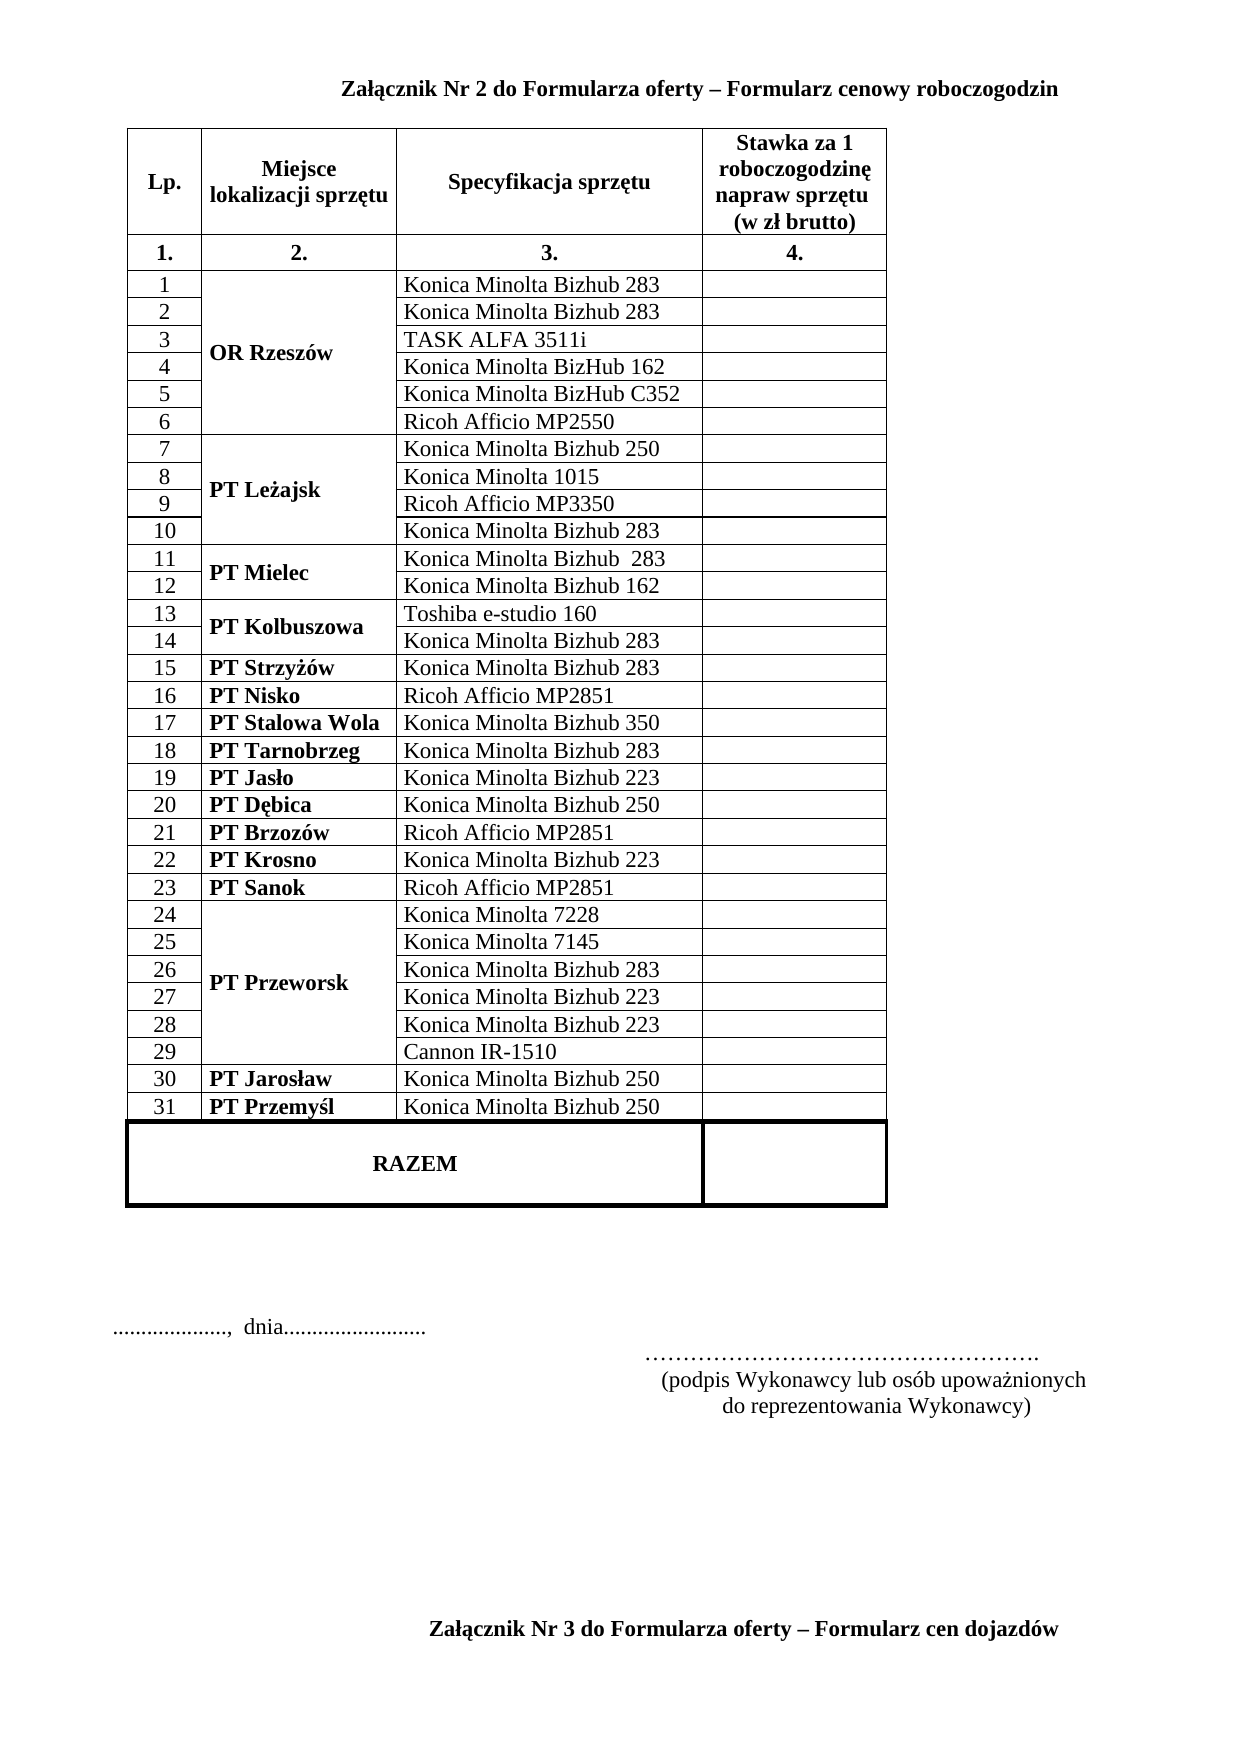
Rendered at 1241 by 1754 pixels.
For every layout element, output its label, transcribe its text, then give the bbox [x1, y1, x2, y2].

table_header Miejsce lokalizacji sprzętu [202, 129, 396, 234]
table_cell 7 [128, 435, 201, 462]
table_cell Konica Minolta Bizhub 250 [397, 1065, 702, 1092]
table_cell Konica Minolta Bizhub 223 [397, 1011, 702, 1037]
table_cell Konica Minolta Bizhub 162 [397, 572, 702, 599]
text Załącznik Nr 3 do Formularza oferty – Formularz cen dojazdów [112, 1614, 1059, 1641]
table_cell 14 [128, 627, 201, 653]
table_cell TASK ALFA 3511i [397, 326, 702, 352]
table_cell 6 [128, 408, 201, 434]
table_cell Konica Minolta Bizhub 223 [397, 846, 702, 873]
table_cell 17 [128, 709, 201, 736]
table_cell Cannon IR-1510 [397, 1038, 702, 1064]
table_cell Ricoh Afficio MP3350 [397, 490, 702, 516]
table_cell [703, 655, 886, 681]
text ……………………………………………. [112, 1339, 1125, 1366]
table_cell 27 [128, 983, 201, 1009]
table_cell 13 [128, 600, 201, 626]
table_cell OR Rzeszów [202, 271, 396, 434]
table_cell Konica Minolta Bizhub 283 [397, 298, 702, 325]
table_cell [703, 408, 886, 434]
table_cell Ricoh Afficio MP2851 [397, 682, 702, 708]
table_cell 5 [128, 381, 201, 407]
table_cell Konica Minolta Bizhub 283 [397, 518, 702, 544]
table_cell [703, 627, 886, 653]
table_cell [703, 819, 886, 845]
table_cell 24 [128, 901, 201, 927]
table_cell [703, 545, 886, 571]
table_cell 3 [128, 326, 201, 352]
table_cell [703, 764, 886, 790]
table_cell Konica Minolta Bizhub 283 [397, 655, 702, 681]
table_cell 18 [128, 737, 201, 763]
table_cell Konica Minolta Bizhub 350 [397, 709, 702, 736]
table_cell 11 [128, 545, 201, 571]
table_cell 20 [128, 791, 201, 818]
table_cell [703, 682, 886, 708]
table_cell PT Dębica [202, 791, 396, 818]
table_cell PT Brzozów [202, 819, 396, 845]
table_cell 2 [128, 298, 201, 325]
table_cell [703, 326, 886, 352]
table_cell Konica Minolta Bizhub 250 [397, 435, 702, 462]
table_cell PT Stalowa Wola [202, 709, 396, 736]
table_cell PT Przeworsk [202, 901, 396, 1064]
table_cell PT Kolbuszowa [202, 600, 396, 653]
text ...................., dnia......................... [112, 1313, 1125, 1339]
table_cell Konica Minolta Bizhub 223 [397, 764, 702, 790]
table_cell 4. [703, 235, 886, 270]
text Załącznik Nr 2 do Formularza oferty – Formularz cenowy roboczogodzin [112, 75, 1059, 101]
table_cell Ricoh Afficio MP2851 [397, 874, 702, 900]
table_cell Konica Minolta Bizhub 283 [397, 627, 702, 653]
table_cell Toshiba e-studio 160 [397, 600, 702, 626]
text (podpis Wykonawcy lub osób upoważnionych do reprezentowania Wykonawcy) [628, 1366, 1125, 1418]
table_cell PT Sanok [202, 874, 396, 900]
table_cell [703, 874, 886, 900]
table_cell [703, 572, 886, 599]
table_cell 12 [128, 572, 201, 599]
table_cell 21 [128, 819, 201, 845]
table_cell PT Leżajsk [202, 435, 396, 544]
table_cell 23 [128, 874, 201, 900]
table_cell [703, 1038, 886, 1064]
table_cell PT Przemyśl [202, 1093, 396, 1119]
table_cell Konica Minolta Bizhub 283 [397, 737, 702, 763]
table_cell Konica Minolta Bizhub 250 [397, 791, 702, 818]
table_cell 3. [397, 235, 702, 270]
table_cell PT Krosno [202, 846, 396, 873]
table_cell [703, 271, 886, 297]
table_cell Ricoh Afficio MP2550 [397, 408, 702, 434]
table_cell [703, 490, 886, 516]
table_cell [703, 846, 886, 873]
table_cell [703, 353, 886, 379]
table_cell [705, 1124, 885, 1203]
table_cell [703, 600, 886, 626]
table_cell [703, 791, 886, 818]
table_cell 2. [202, 235, 396, 270]
table_cell [703, 983, 886, 1009]
table_cell 26 [128, 956, 201, 982]
table_cell 10 [128, 518, 201, 544]
table_cell Konica Minolta Bizhub 283 [397, 956, 702, 982]
table_cell Ricoh Afficio MP2851 [397, 819, 702, 845]
table_cell 22 [128, 846, 201, 873]
table_cell Konica Minolta Bizhub 223 [397, 983, 702, 1009]
table_cell PT Tarnobrzeg [202, 737, 396, 763]
table_cell 1. [128, 235, 201, 270]
table_cell [703, 1011, 886, 1037]
table_cell [703, 435, 886, 462]
table_cell PT Jarosław [202, 1065, 396, 1092]
table_cell 30 [128, 1065, 201, 1092]
table_cell 25 [128, 929, 201, 955]
table_cell [703, 956, 886, 982]
table_cell Konica Minolta 1015 [397, 463, 702, 489]
table_cell Konica Minolta 7145 [397, 929, 702, 955]
table_cell Konica Minolta Bizhub 250 [397, 1093, 702, 1119]
table_cell [703, 1065, 886, 1092]
table_header Lp. [128, 129, 201, 234]
table_cell Konica Minolta Bizhub 283 [397, 545, 702, 571]
table_cell [703, 463, 886, 489]
table_cell 16 [128, 682, 201, 708]
table_cell [703, 518, 886, 544]
table_cell [703, 1093, 886, 1119]
table_cell [703, 381, 886, 407]
table_cell RAZEM [129, 1124, 701, 1203]
table_cell 29 [128, 1038, 201, 1064]
table_cell 19 [128, 764, 201, 790]
table_cell Konica Minolta BizHub C352 [397, 381, 702, 407]
table_cell PT Mielec [202, 545, 396, 599]
table_cell 15 [128, 655, 201, 681]
table_cell 4 [128, 353, 201, 379]
table_cell PT Strzyżów [202, 655, 396, 681]
table_cell Konica Minolta Bizhub 283 [397, 271, 702, 297]
table_cell PT Jasło [202, 764, 396, 790]
table_cell 28 [128, 1011, 201, 1037]
table_cell Konica Minolta 7228 [397, 901, 702, 927]
table_cell [703, 901, 886, 927]
table_cell 8 [128, 463, 201, 489]
table_cell [703, 709, 886, 736]
table_cell [703, 298, 886, 325]
table_cell 9 [128, 490, 201, 516]
table_cell 1 [128, 271, 201, 297]
table_cell [703, 737, 886, 763]
table_cell PT Nisko [202, 682, 396, 708]
table_cell 31 [128, 1093, 201, 1119]
table_cell [703, 929, 886, 955]
table_header Stawka za 1 roboczogodzinę napraw sprzętu (w zł brutto) [703, 129, 886, 234]
table_header Specyfikacja sprzętu [397, 129, 702, 234]
table_cell Konica Minolta BizHub 162 [397, 353, 702, 379]
